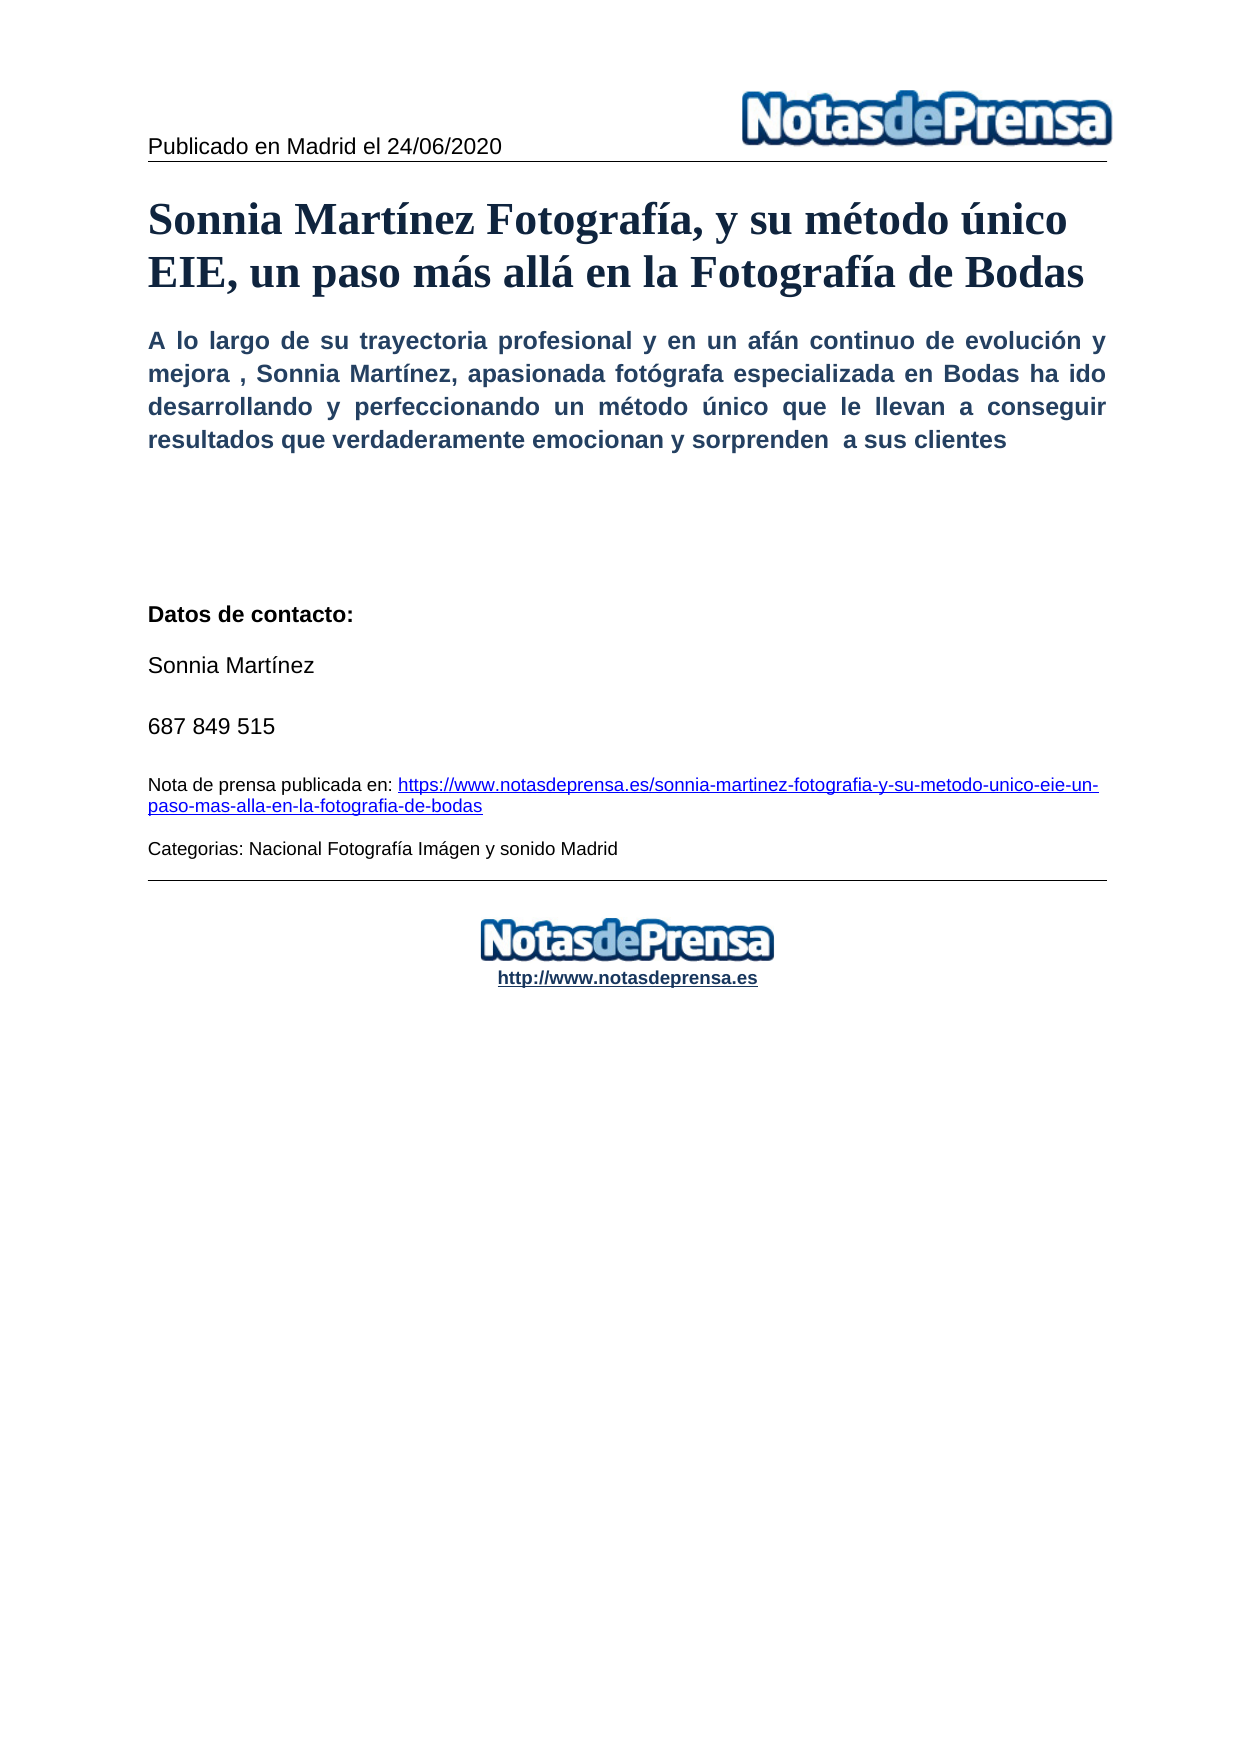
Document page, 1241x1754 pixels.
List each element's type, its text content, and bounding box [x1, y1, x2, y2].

text 687 849 515 [148, 713, 1063, 739]
text Sonnia Martínez [148, 652, 1063, 679]
picture [742, 90, 1113, 148]
text http://www.notasdeprensa.es [148, 967, 1107, 988]
picture [480, 917, 775, 963]
text Publicado en Madrid el 24/06/2020 [148, 133, 1107, 161]
text Nota de prensa publicada en: https://www.notasdeprensa.es/sonnia-martinez-fotografia-y-su-metodo-unico-eie-un-paso-mas-alla-en-la-fotografia-de-bodas [148, 773, 1107, 816]
text Categorias: Nacional Fotografía Imágen y sonido Madrid [148, 837, 1107, 859]
text Datos de contacto: [148, 601, 1107, 628]
subtitle Sonnia Martínez Fotografía, y su método único EIE, un paso más allá en la Fotografía de Bodas [148, 192, 1107, 297]
subtitle A lo largo de su trayectoria profesional y en un afán continuo de evolución y mejora , Sonnia Martínez, apasionada fotógrafa especializada en Bodas ha ido desarrollando y perfeccionando un método único que le llevan a conseguir resultados que verdaderamente emocionan y sorprenden a sus clientes [148, 326, 1107, 454]
